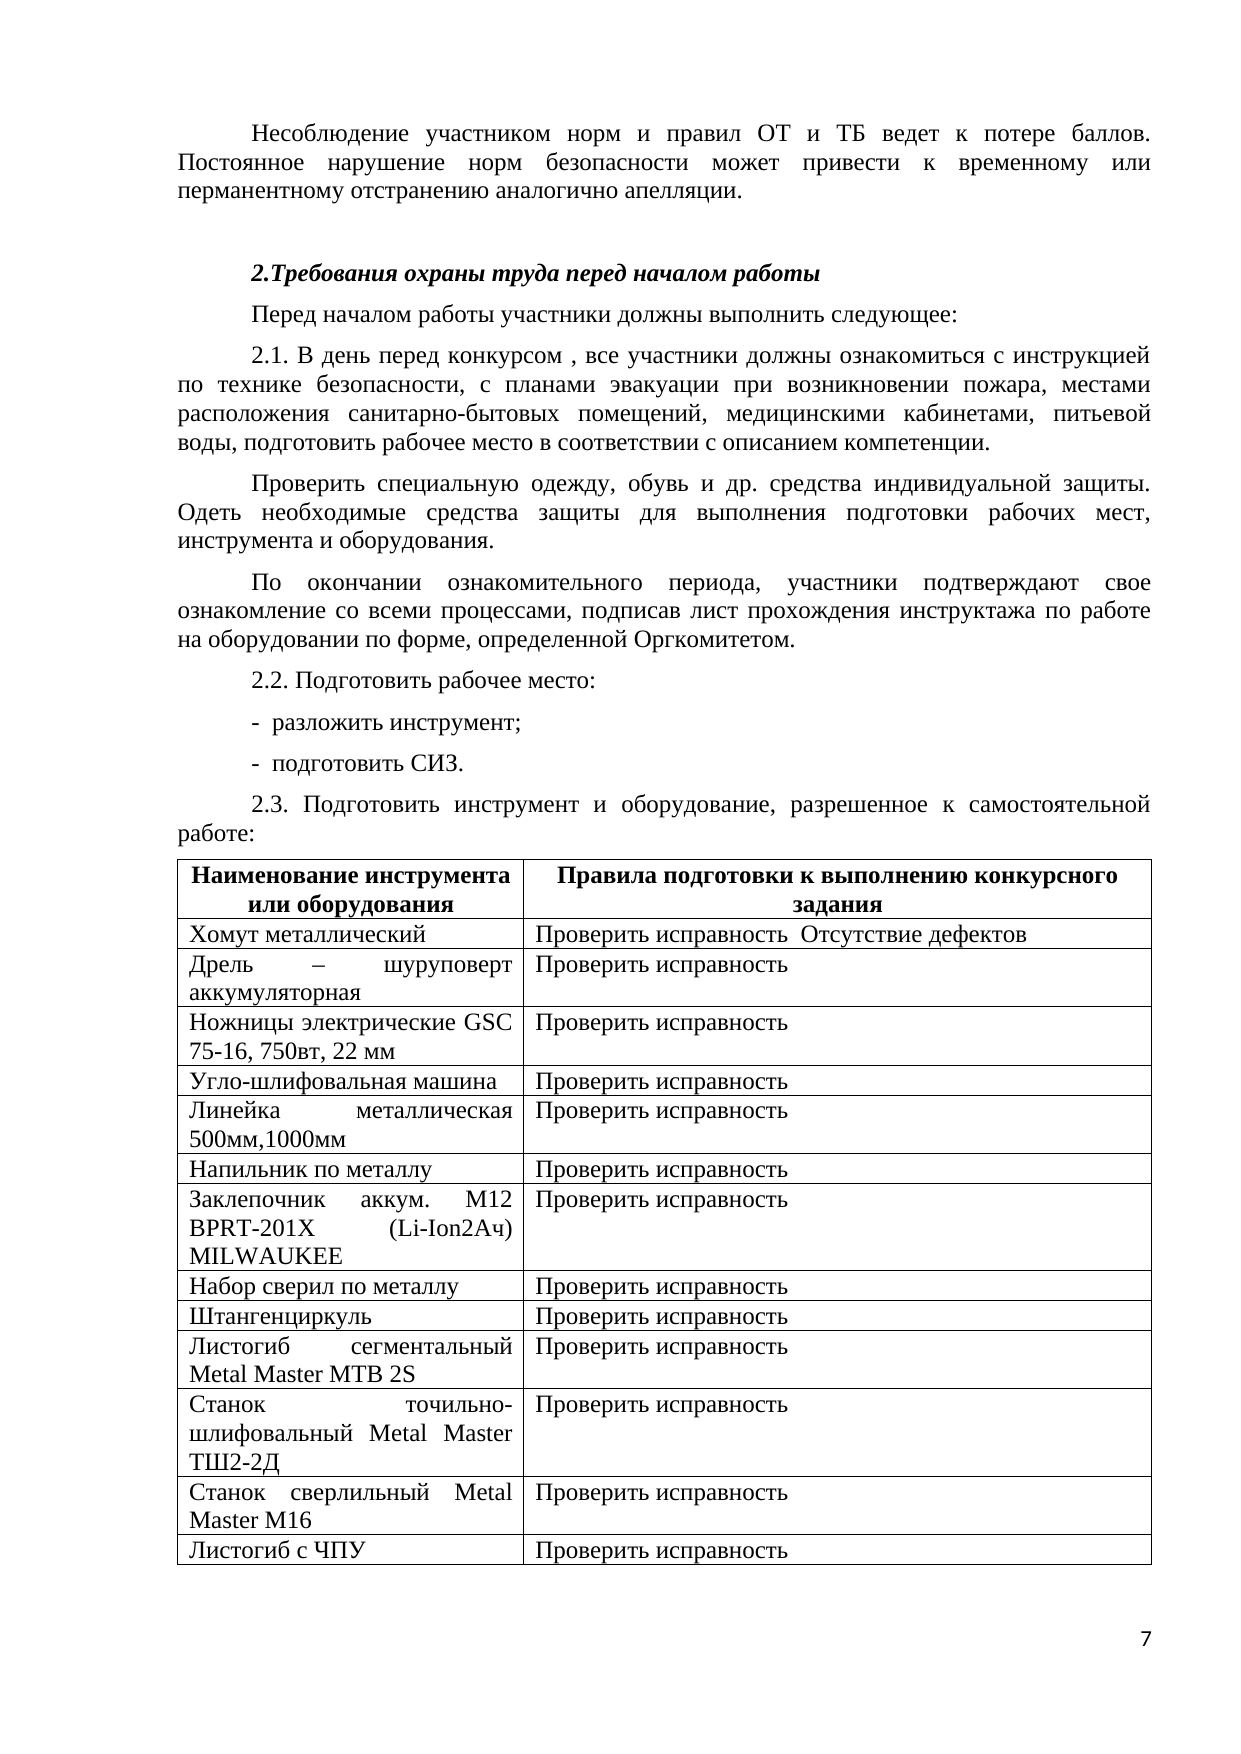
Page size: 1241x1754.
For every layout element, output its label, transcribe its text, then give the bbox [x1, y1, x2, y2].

table_cell Станок сверлильный Metal Master M16 [178, 1477, 523, 1534]
table_cell Станок точильно-шлифовальный Metal Master ТШ2-2Д [178, 1389, 523, 1476]
table_cell Штангенциркуль [178, 1301, 523, 1330]
text По окончании ознакомительного периода, участники подтверждают свое ознакомление со всеми процессами, подписав лист прохождения инструктажа по работе на оборудовании по форме, определенной Оргкомитетом. [177, 567, 1152, 653]
table_cell Проверить исправность [524, 1007, 1151, 1065]
text Перед началом работы участники должны выполнить следующее: [177, 299, 1152, 328]
table_cell Проверить исправность [524, 1154, 1151, 1183]
table_header Правила подготовки к выполнению конкурсного задания [524, 860, 1151, 918]
text Проверить специальную одежду, обувь и др. средства индивидуальной защиты. Одеть необходимые средства защиты для выполнения подготовки рабочих мест, инструмента и оборудования. [177, 468, 1152, 554]
table_cell Листогиб с ЧПУ [178, 1535, 523, 1564]
text 2.1. В день перед конкурсом , все участники должны ознакомиться с инструкцией по технике безопасности, с планами эвакуации при возникновении пожара, местами расположения санитарно-бытовых помещений, медицинскими кабинетами, питьевой воды, подготовить рабочее место в соответствии с описанием компетенции. [177, 341, 1152, 456]
table_cell Проверить исправность [524, 1066, 1151, 1094]
table_cell Проверить исправность [524, 1535, 1151, 1564]
table_cell Угло-шлифовальная машина [178, 1066, 523, 1094]
text 2.3. Подготовить инструмент и оборудование, разрешенное к самостоятельной работе: [177, 789, 1152, 847]
table_cell Проверить исправность [524, 1301, 1151, 1330]
table_cell Проверить исправность Отсутствие дефектов [524, 919, 1151, 948]
table_cell Дрель – шуруповерт аккумуляторная [178, 949, 523, 1006]
table_header Наименование инструмента или оборудования [178, 860, 523, 918]
table_cell Хомут металлический [178, 919, 523, 948]
text - разложить инструмент; [177, 707, 1152, 736]
table_cell Проверить исправность [524, 1331, 1151, 1388]
table_cell Заклепочник аккум. M12 BPRT-201X (Li-Ion2Ач) MILWAUKEE [178, 1184, 523, 1270]
table_cell Линейка металлическая 500мм,1000мм [178, 1096, 523, 1153]
table_cell Проверить исправность [524, 949, 1151, 1006]
table_cell Проверить исправность [524, 1271, 1151, 1300]
table_cell Ножницы электрические GSC 75-16, 750вт, 22 мм [178, 1007, 523, 1065]
table_cell Проверить исправность [524, 1096, 1151, 1153]
text - подготовить СИЗ. [177, 748, 1152, 777]
table_cell Проверить исправность [524, 1389, 1151, 1476]
text Несоблюдение участником норм и правил ОТ и ТБ ведет к потере баллов. Постоянное нарушение норм безопасности может привести к временному или перманентному отстранению аналогично апелляции. [177, 118, 1152, 204]
table_cell Проверить исправность [524, 1184, 1151, 1270]
table_cell Проверить исправность [524, 1477, 1151, 1534]
table_cell Набор сверил по металлу [178, 1271, 523, 1300]
table_cell Листогиб сегментальный Metal Master MTB 2S [178, 1331, 523, 1388]
text 2.2. Подготовить рабочее место: [177, 666, 1152, 694]
text 2.Требования охраны труда перед началом работы [177, 258, 1152, 287]
table_cell Напильник по металлу [178, 1154, 523, 1183]
